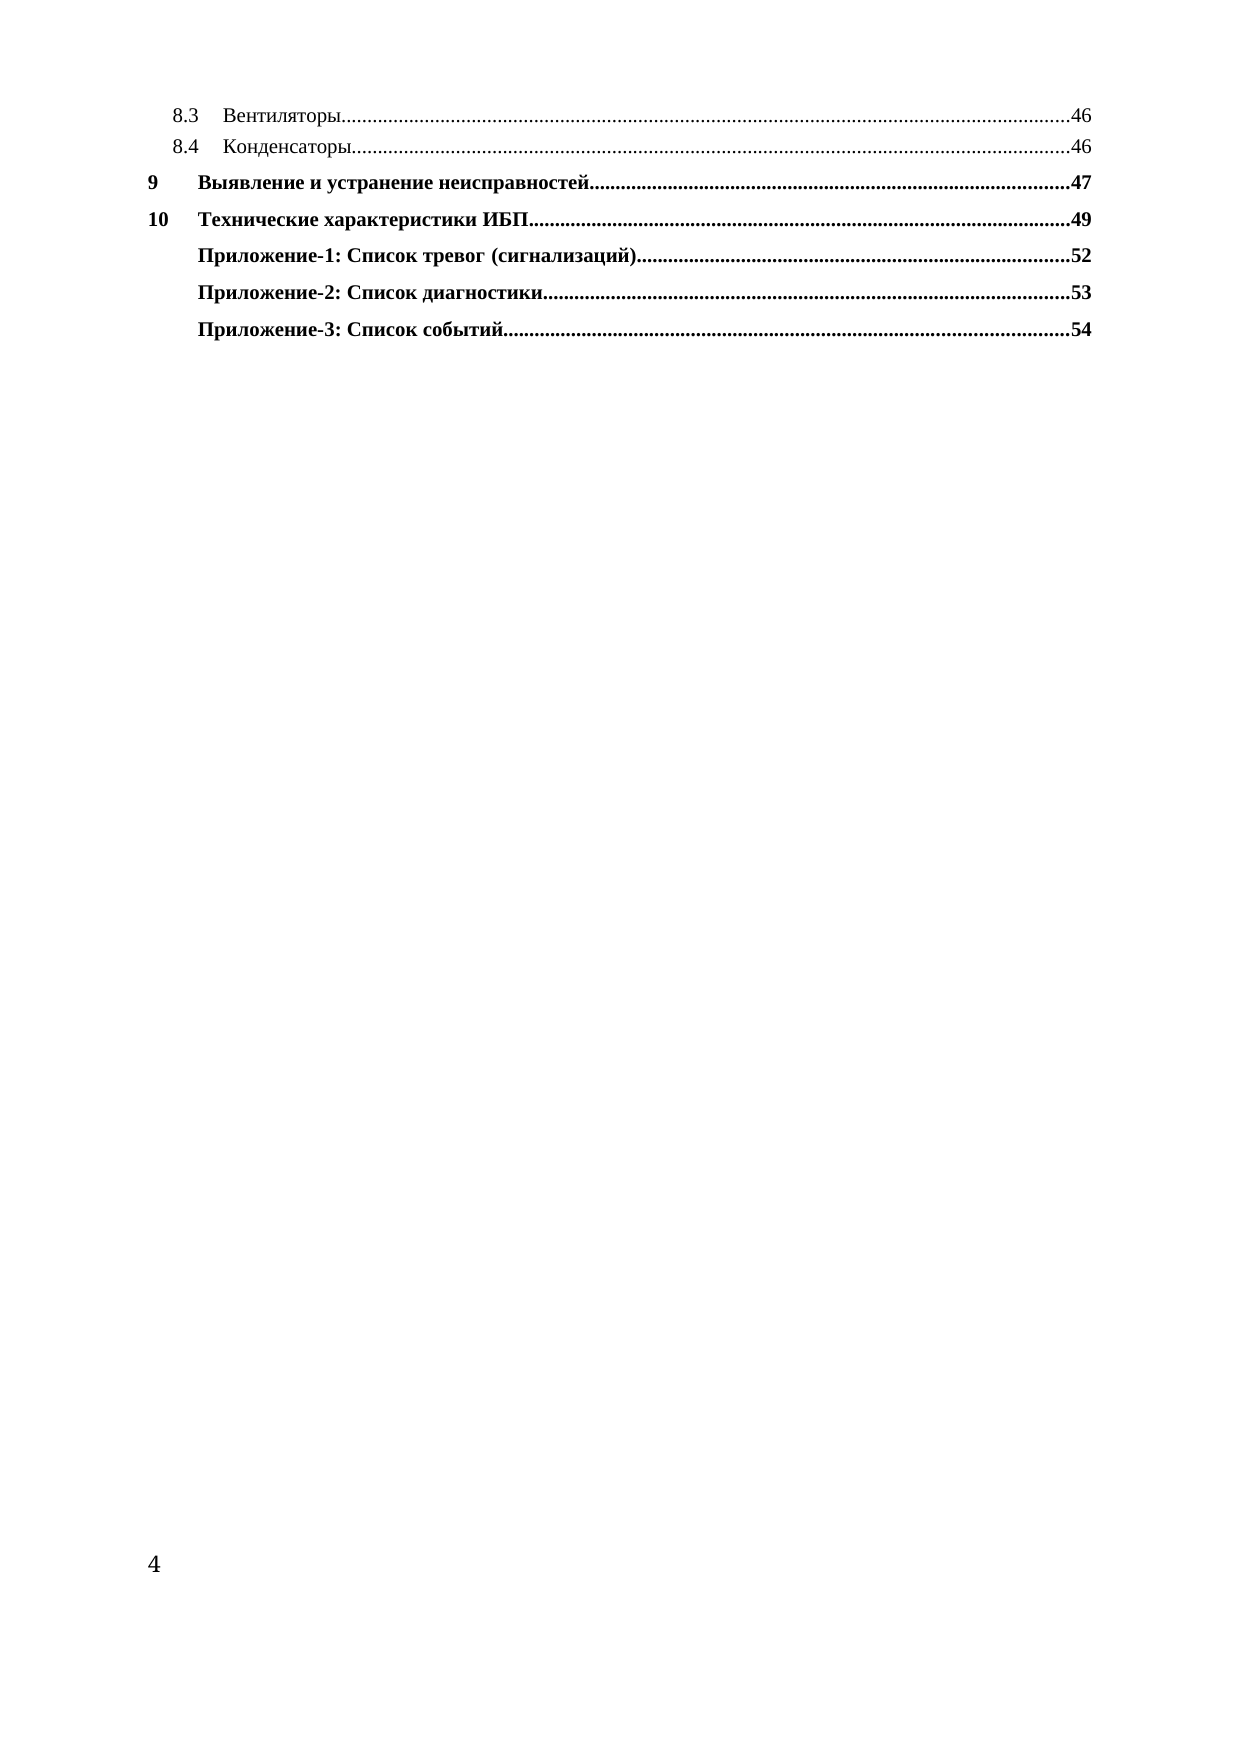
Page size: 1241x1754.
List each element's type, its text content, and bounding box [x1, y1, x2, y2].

text 10 Технические характеристики ИБП 49 [148, 207, 1093, 231]
text 8.4 Конденсаторы 46 [172, 134, 1093, 158]
text 8.3 Вентиляторы 46 [172, 103, 1093, 127]
text Приложение-3: Список событий 54 [148, 317, 1093, 341]
text 9 Выявление и устранение неисправностей 47 [148, 170, 1093, 194]
text Приложение-1: Список тревог (сигнализаций) 52 [148, 243, 1093, 267]
text Приложение-2: Список диагностики 53 [148, 280, 1093, 304]
